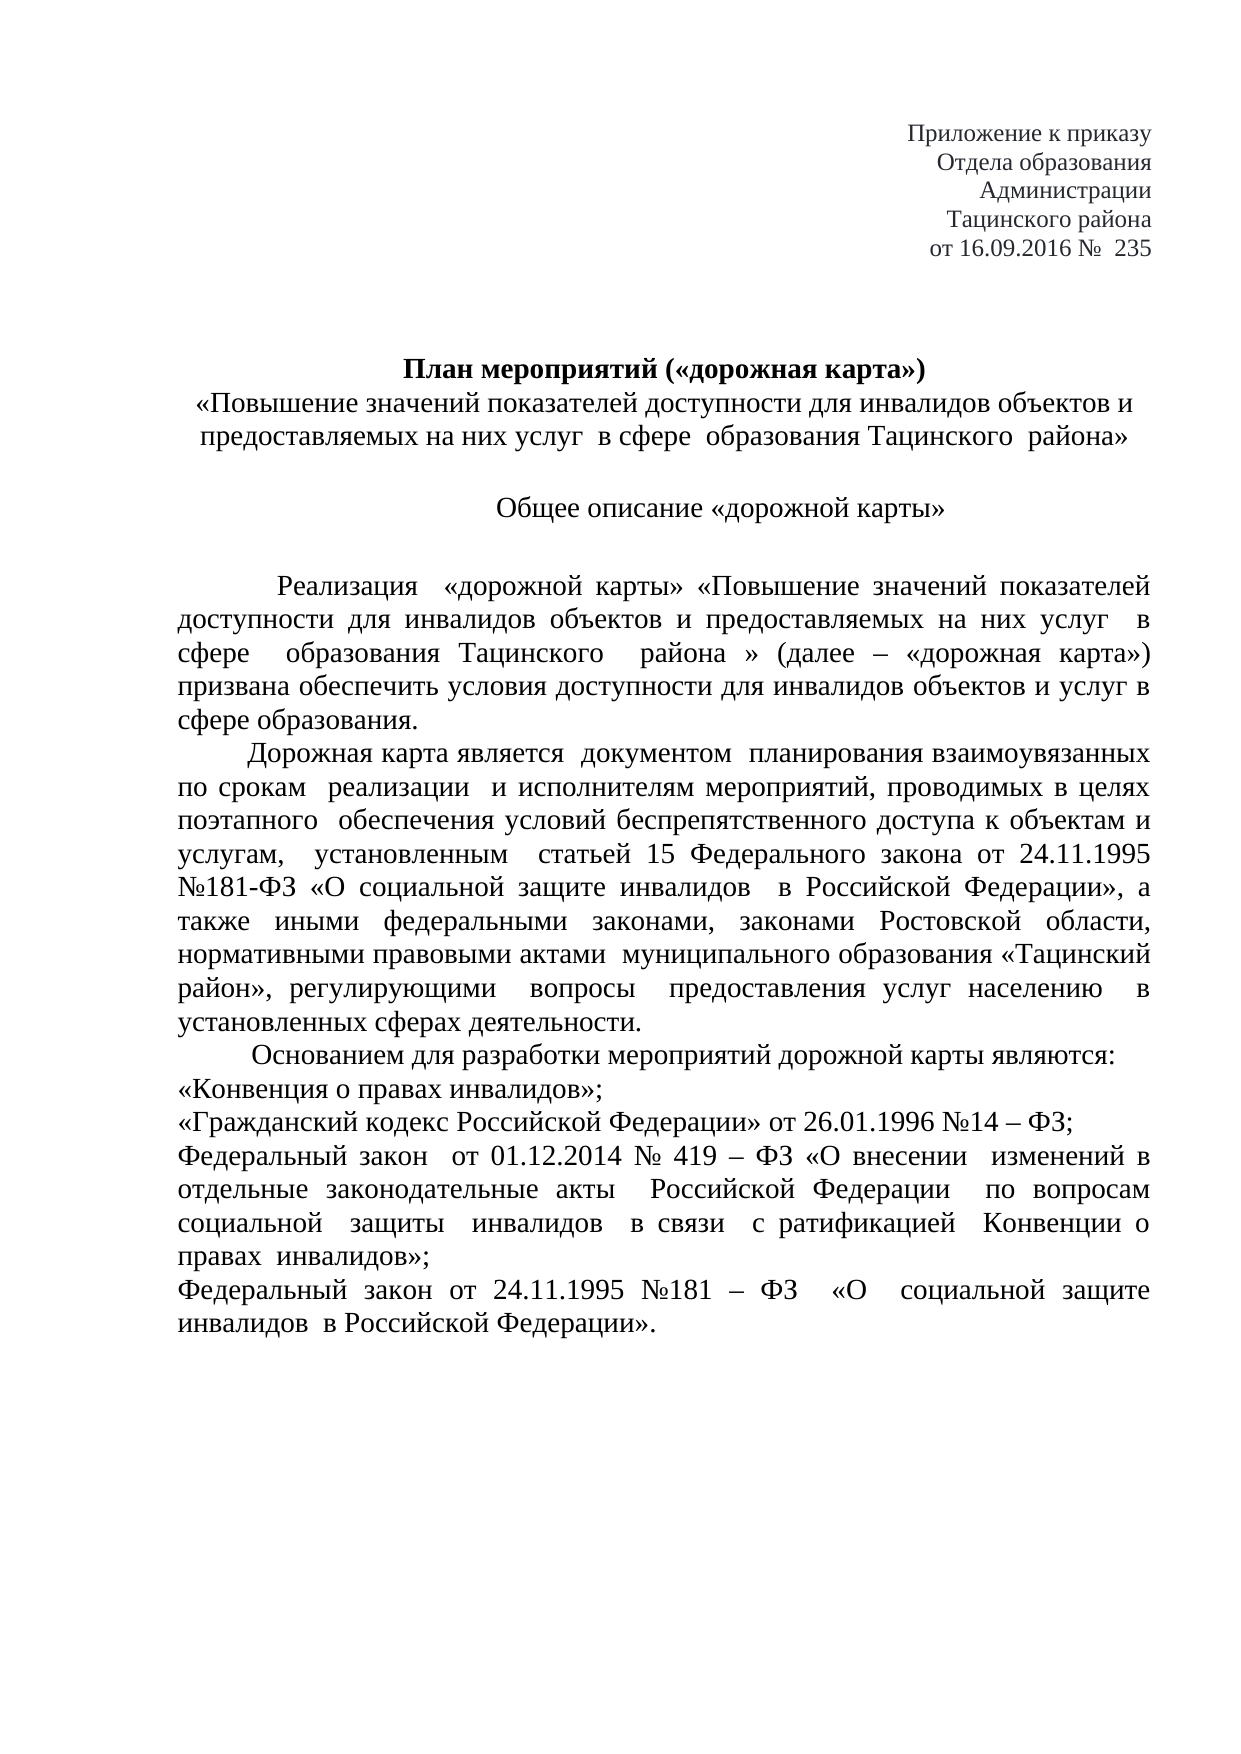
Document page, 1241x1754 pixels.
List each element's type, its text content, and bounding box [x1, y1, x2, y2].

text «Конвенция о правах инвалидов»; [177, 1071, 1152, 1104]
text Отдела образования [177, 147, 1152, 176]
text Администрации [177, 176, 1152, 204]
text Федеральный закон от 01.12.2014 № 419 – ФЗ «О внесении изменений в отдельные законодательные акты Российской Федерации по вопросам социальной защиты инвалидов в связи с ратификацией Конвенции о правах инвалидов»; [177, 1138, 1152, 1272]
text Приложение к приказу [177, 118, 1152, 147]
text Реализация «дорожной карты» «Повышение значений показателей доступности для инвалидов объектов и предоставляемых на них услуг в сфере образования Тацинского района » (далее – «дорожная карта») призвана обеспечить условия доступности для инвалидов объектов и услуг в сфере образования. [177, 568, 1152, 735]
text от 16.09.2016 № 235 [177, 233, 1152, 262]
text «Гражданский кодекс Российской Федерации» от 26.01.1996 №14 – ФЗ; [177, 1104, 1152, 1138]
text Общее описание «дорожной карты» [290, 491, 1152, 524]
text Федеральный закон от 24.11.1995 №181 – ФЗ «О социальной защите инвалидов в Российской Федерации». [177, 1272, 1152, 1339]
text Дорожная карта является документом планирования взаимоувязанных по срокам реализации и исполнителям мероприятий, проводимых в целях поэтапного обеспечения условий беспрепятственного доступа к объектам и услугам, установленным статьей 15 Федерального закона от 24.11.1995 №181-ФЗ «О социальной защите инвалидов в Российской Федерации», а также иными федеральными законами, законами Ростовской области, нормативными правовыми актами муниципального образования «Тацинский район», регулирующими вопросы предоставления услуг населению в установленных сферах деятельности. [177, 735, 1152, 1037]
text Основанием для разработки мероприятий дорожной карты являются: [177, 1037, 1152, 1071]
text План мероприятий («дорожная карта») [177, 351, 1152, 385]
text «Повышение значений показателей доступности для инвалидов объектов и предоставляемых на них услуг в сфере образования Тацинского района» [177, 385, 1152, 452]
text Тацинского района [177, 204, 1152, 233]
